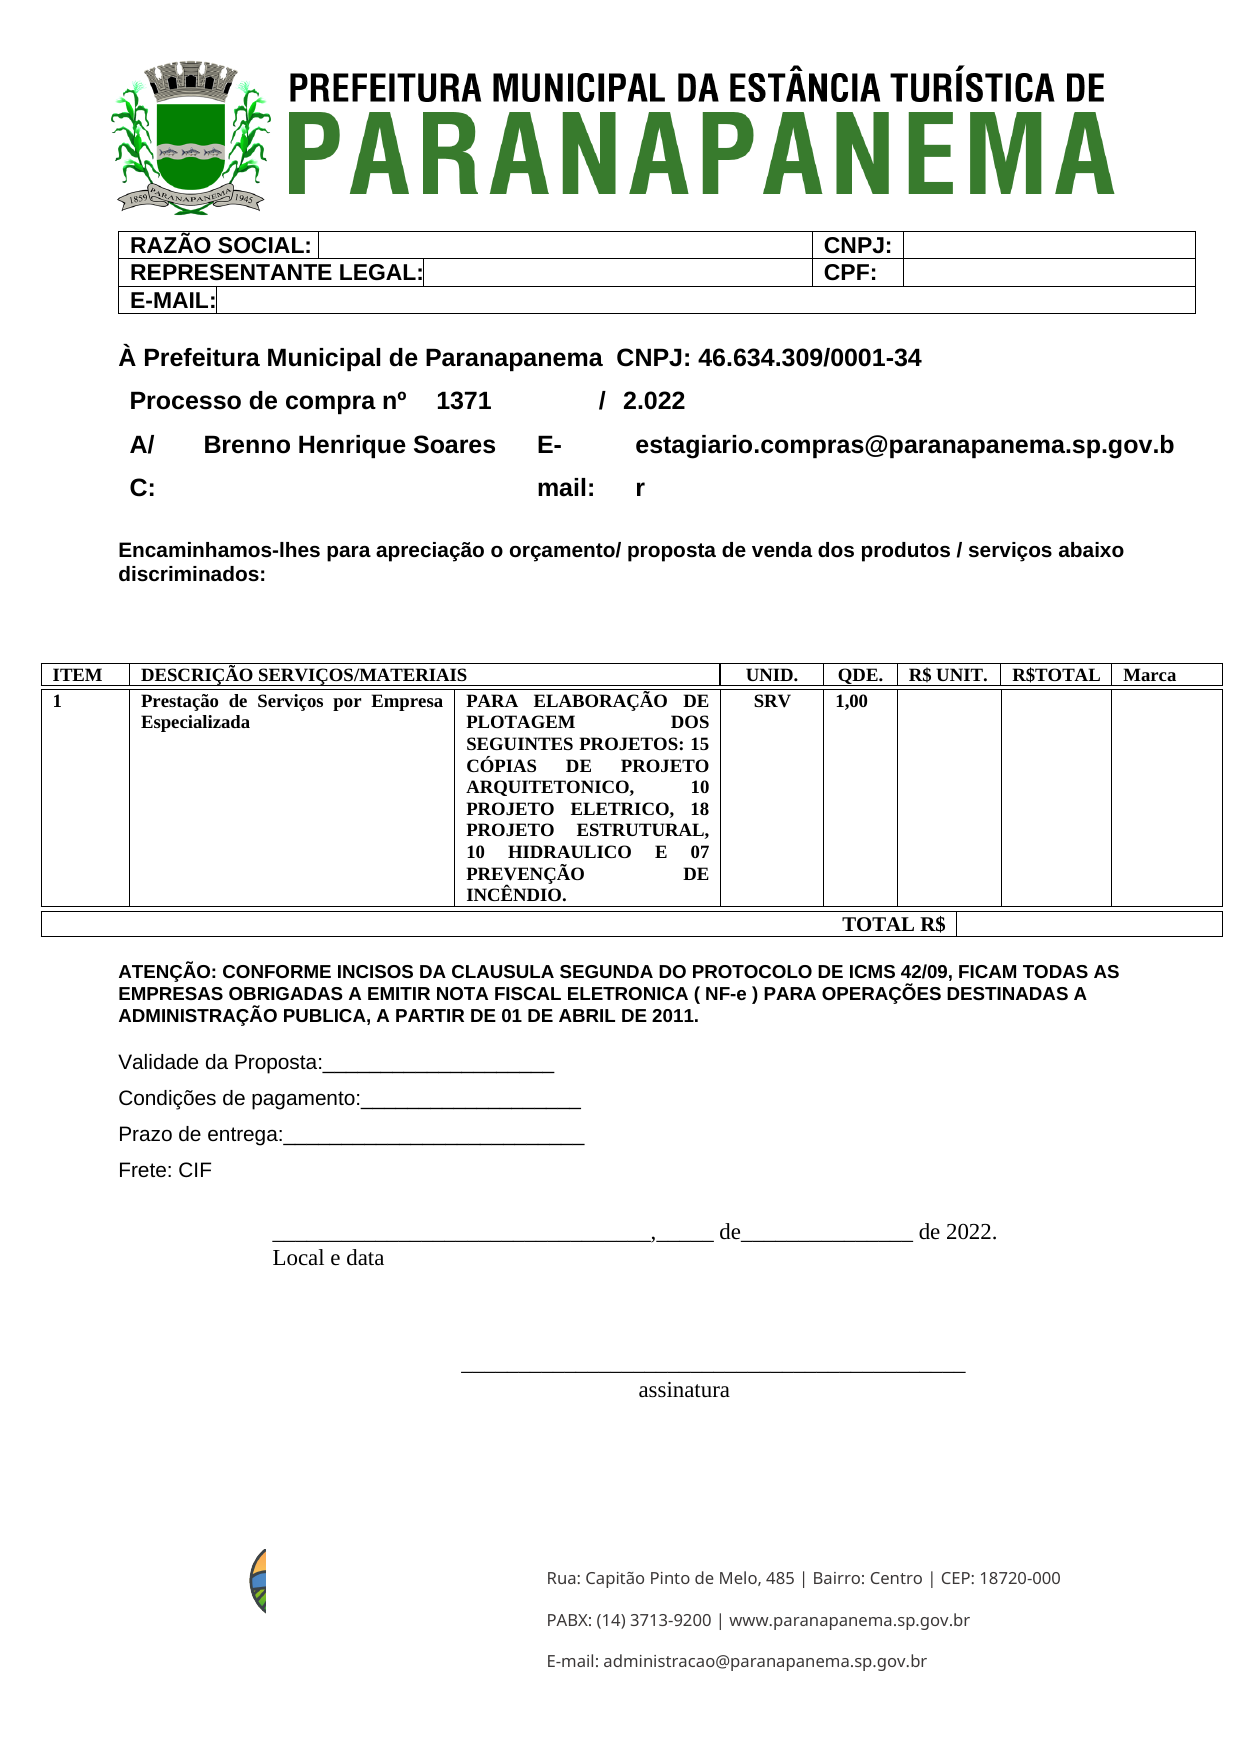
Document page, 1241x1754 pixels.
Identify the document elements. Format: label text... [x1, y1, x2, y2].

table_cell [217, 287, 1195, 313]
picture [240, 1549, 266, 1626]
table_header 1,00 [824, 690, 897, 906]
table_cell CPF: [813, 259, 903, 286]
table_cell REPRESENTANTE LEGAL: [119, 259, 423, 286]
text Frete: CIF [118, 1158, 1196, 1182]
table_header 2.022 [612, 386, 1161, 427]
table_header TOTAL R$ [42, 912, 956, 936]
table_header / [587, 386, 612, 427]
text Local e data [118, 1244, 1240, 1270]
text Condições de pagamento:___________________ [118, 1086, 1196, 1110]
table_header Processo de compra nº [118, 386, 425, 427]
table_header [904, 232, 1195, 258]
table_header DESCRIÇÃO SERVIÇOS/MATERIAIS [130, 664, 719, 685]
table_header [1002, 690, 1111, 906]
text Encaminhamos-lhes para apreciação o orçamento/ proposta de venda dos produtos / serviços abaixo discriminados: [118, 538, 1196, 586]
table_header PARA ELABORAÇÃO DE PLOTAGEM DOS SEGUINTES PROJETOS: 15 CÓPIAS DE PROJETO ARQUITETONICO, 10 PROJETO ELETRICO, 18 PROJETO ESTRUTURAL, 10 HIDRAULICO E 07 PREVENÇÃO DE INCÊNDIO. [455, 690, 720, 906]
table_header ITEM [42, 664, 129, 685]
table_header [319, 232, 812, 258]
table_header Marca [1112, 664, 1222, 685]
picture [89, 24, 1129, 238]
table_cell E-MAIL: [119, 287, 216, 313]
table_header CNPJ: [813, 232, 903, 258]
table_header [957, 912, 1222, 936]
text ATENÇÃO: CONFORME INCISOS DA CLAUSULA SEGUNDA DO PROTOCOLO DE ICMS 42/09, FICAM TODAS AS EMPRESAS OBRIGADAS A EMITIR NOTA FISCAL ELETRONICA ( NF-e ) PARA OPERAÇÕES DESTINADAS A ADMINISTRAÇÃO PUBLICA, A PARTIR DE 01 DE ABRIL DE 2011. [118, 961, 1196, 1026]
table_header Brenno Henrique Soares [192, 430, 526, 514]
table_cell [904, 259, 1195, 286]
table_header SRV [721, 690, 823, 906]
text Validade da Proposta:____________________ [118, 1050, 1196, 1074]
table_header [1112, 690, 1222, 906]
table_header RAZÃO SOCIAL: [119, 232, 318, 258]
table_header [898, 690, 1001, 906]
table_header 1371 [425, 386, 587, 427]
table_header R$ UNIT. [898, 664, 1000, 685]
table_header 1 [42, 690, 129, 906]
table_header estagiario.compras@paranapanema.sp.gov.br [624, 430, 1196, 514]
table_header QDE. [824, 664, 897, 685]
table_header E-mail: [526, 430, 624, 514]
table_cell [424, 259, 812, 286]
table_header Prestação de Serviços por Empresa Especializada [130, 690, 454, 906]
text ____________________________________________ [118, 1349, 1240, 1376]
table_header UNID. [721, 664, 823, 685]
text _________________________________,_____ de_______________ de 2022. [118, 1218, 1240, 1244]
text Prazo de entrega:__________________________ [118, 1122, 1196, 1146]
table_header R$TOTAL [1001, 664, 1111, 685]
text À Prefeitura Municipal de Paranapanema CNPJ: 46.634.309/0001-34 [118, 343, 1196, 372]
table_header A/C: [118, 430, 192, 514]
text assinatura [118, 1376, 1240, 1402]
